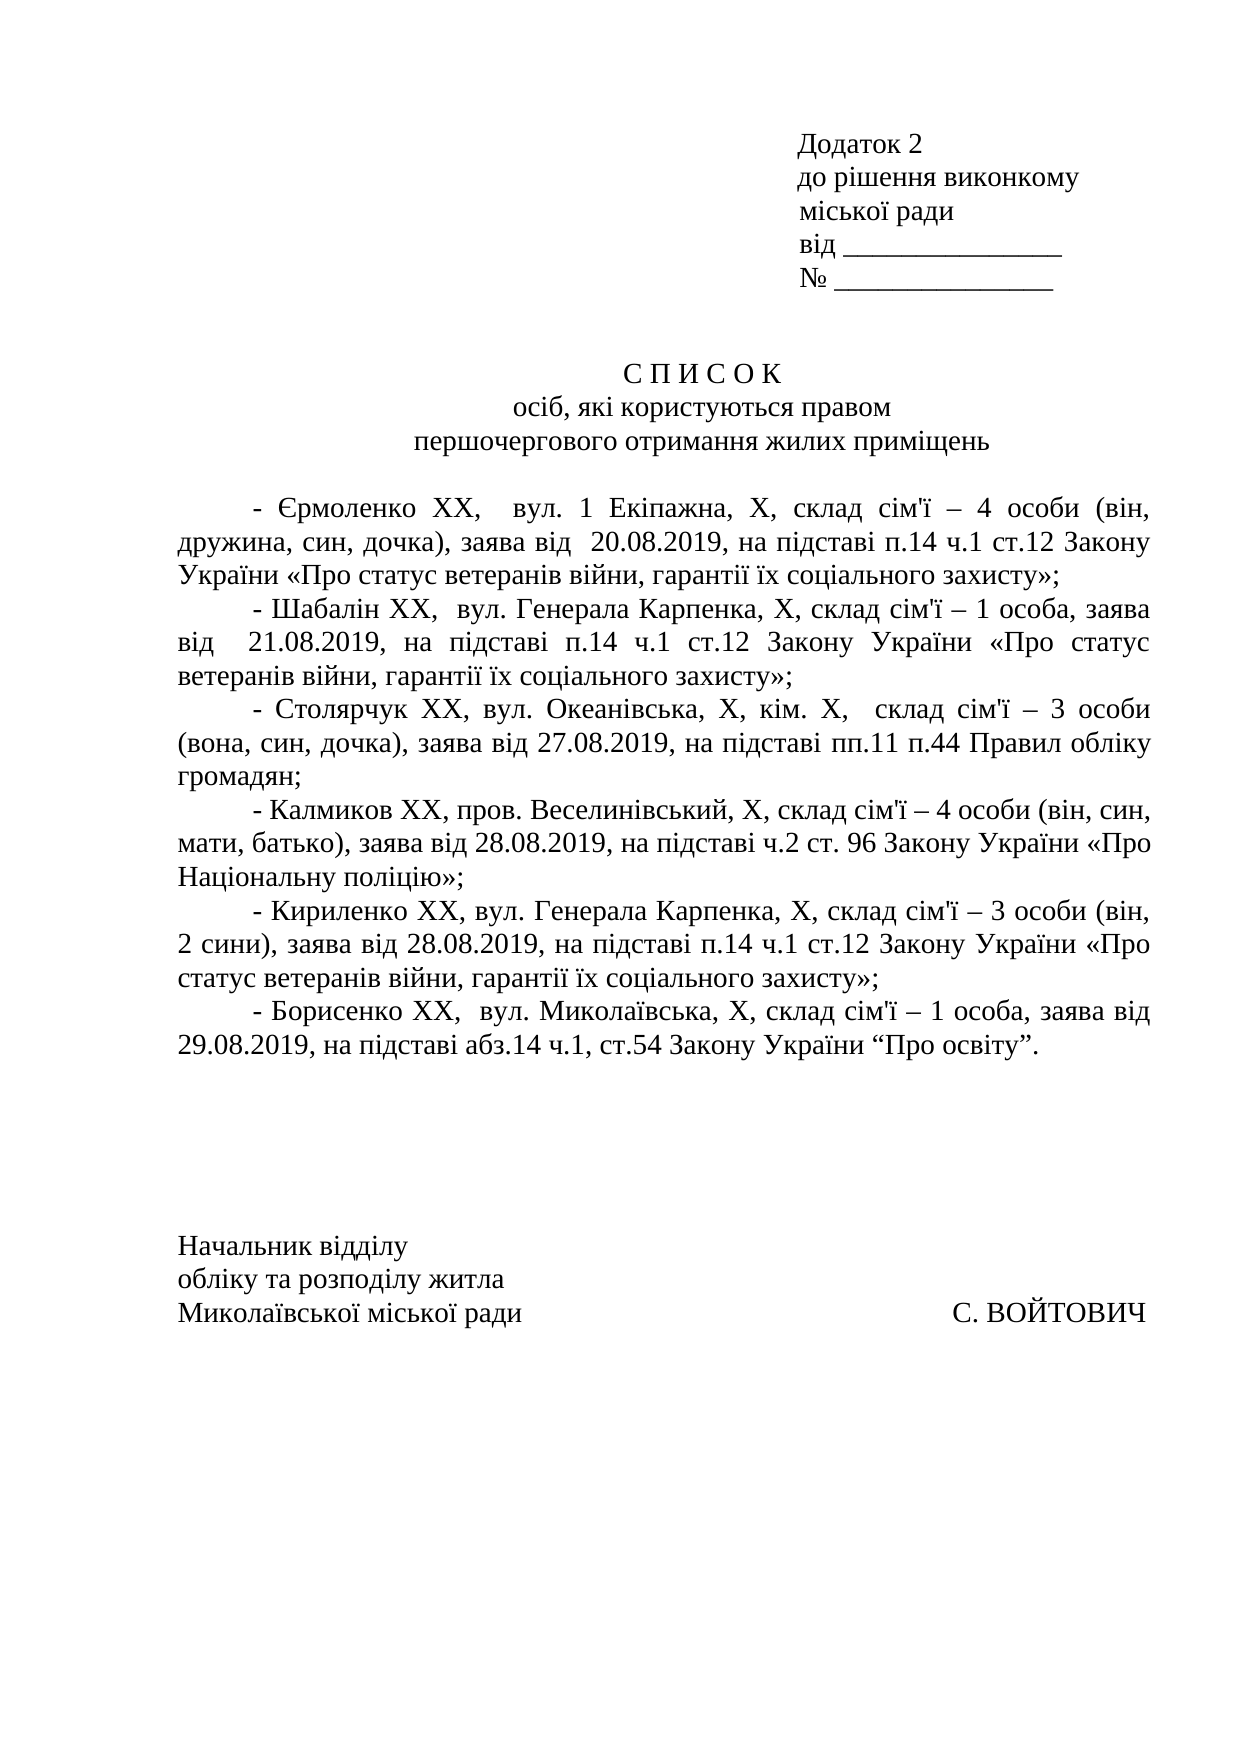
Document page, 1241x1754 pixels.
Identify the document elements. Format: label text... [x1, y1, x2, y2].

text до рішення виконкому [177, 159, 1152, 193]
text - Шабалін ХХ, вул. Генерала Карпенка, Х, склад сім'ї – 1 особа, заява від 21.08.2019, на підставі п.14 ч.1 ст.12 Закону України «Про статус ветеранів війни, гарантії їх соціального захисту»; [177, 591, 1152, 691]
text - Борисенко ХХ, вул. Миколаївська, Х, склад сім'ї – 1 особа, заява від 29.08.2019, на підставі абз.14 ч.1, ст.54 Закону України “Про освіту”. [177, 993, 1152, 1060]
text Начальник відділу [177, 1228, 1152, 1262]
text Миколаївської міської ради С. ВОЙТОВИЧ [177, 1295, 1152, 1329]
text - Єрмоленко ХХ, вул. 1 Екіпажна, Х, склад сім'ї – 4 особи (він, дружина, син, дочка), заява від 20.08.2019, на підставі п.14 ч.1 ст.12 Закону України «Про статус ветеранів війни, гарантії їх соціального захисту»; [177, 490, 1152, 591]
text першочергового отримання жилих приміщень [177, 423, 1152, 457]
text - Калмиков ХХ, пров. Веселинівський, Х, склад сім'ї – 4 особи (він, син, мати, батько), заява від 28.08.2019, на підставі ч.2 ст. 96 Закону України «Про Національну поліцію»; [177, 792, 1152, 893]
text № _______________ [177, 260, 1152, 294]
text - Кириленко ХХ, вул. Генерала Карпенка, Х, склад сім'ї – 3 особи (він, 2 сини), заява від 28.08.2019, на підставі п.14 ч.1 ст.12 Закону України «Про статус ветеранів війни, гарантії їх соціального захисту»; [177, 893, 1152, 993]
text осіб, які користуються правом [177, 389, 1152, 423]
text - Столярчук ХХ, вул. Океанівська, Х, кім. Х, склад сім'ї – 3 особи (вона, син, дочка), заява від 27.08.2019, на підставі пп.11 п.44 Правил обліку громадян; [177, 691, 1152, 792]
text міської ради [177, 193, 1152, 227]
text від _______________ [177, 227, 1152, 260]
text С П И С О К [177, 356, 1152, 389]
text обліку та розподілу житла [177, 1262, 1152, 1295]
text Додаток 2 [177, 126, 1152, 159]
